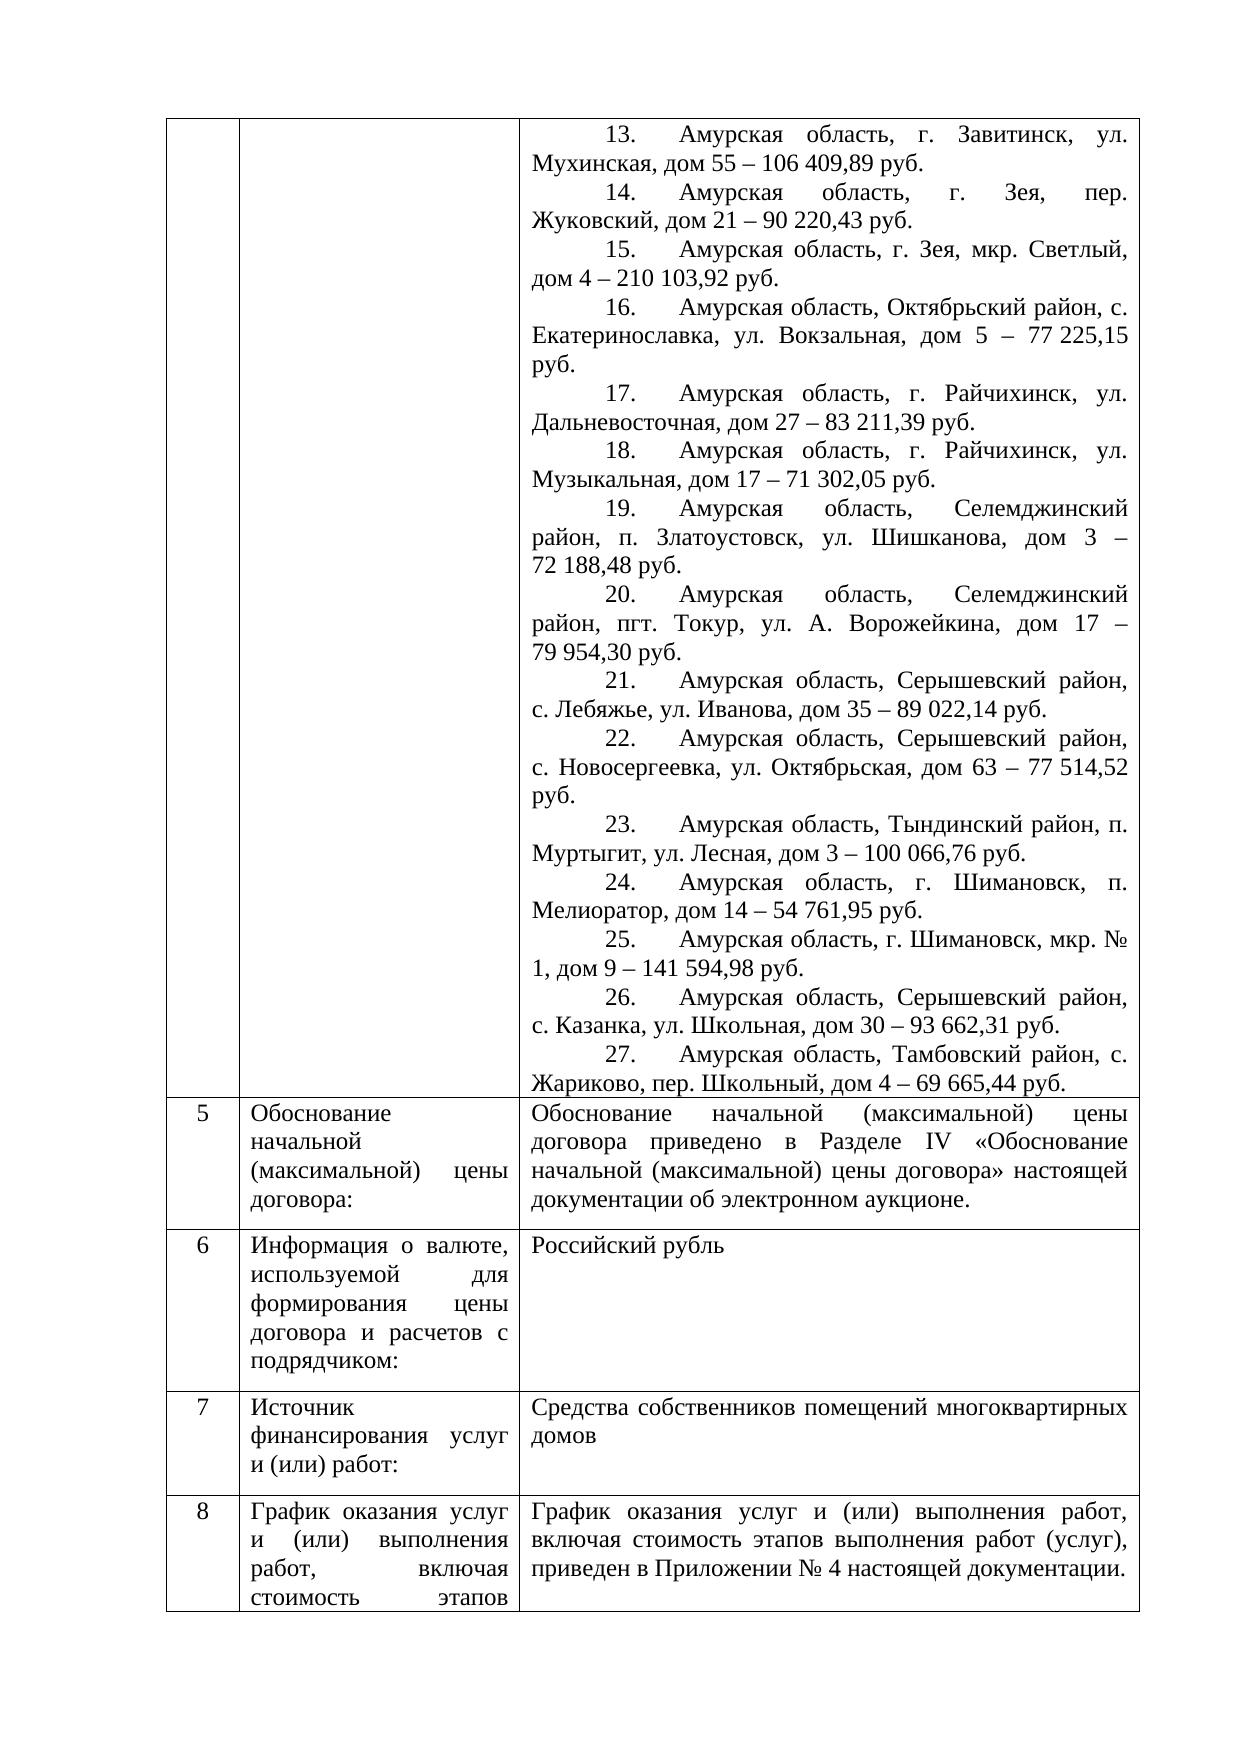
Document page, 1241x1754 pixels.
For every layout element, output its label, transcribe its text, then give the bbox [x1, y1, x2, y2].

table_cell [240, 119, 519, 1097]
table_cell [520, 119, 1139, 1097]
table_cell 4 [167, 119, 239, 1097]
table_cell 7 [167, 1392, 239, 1495]
table_cell Средства собственников помещений многоквартирных домов [520, 1392, 1139, 1495]
table_cell 8 [167, 1496, 239, 1611]
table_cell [240, 1496, 519, 1611]
table_cell Российский рубль [520, 1230, 1139, 1391]
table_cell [520, 1496, 1139, 1611]
table_cell Обоснование начальной (максимальной) цены договора: [240, 1098, 519, 1229]
table_cell Обоснование начальной (максимальной) цены договора приведено в Разделе IV «Обоснование начальной (максимальной) цены договора» настоящей документации об электронном аукционе. [520, 1098, 1139, 1229]
table_cell 5 [167, 1098, 239, 1229]
table_cell 6 [167, 1230, 239, 1391]
table_cell Информация о валюте, используемой для формирования цены договора и расчетов с подрядчиком: [240, 1230, 519, 1391]
table_cell Источник финансирования услуг и (или) работ: [240, 1392, 519, 1495]
